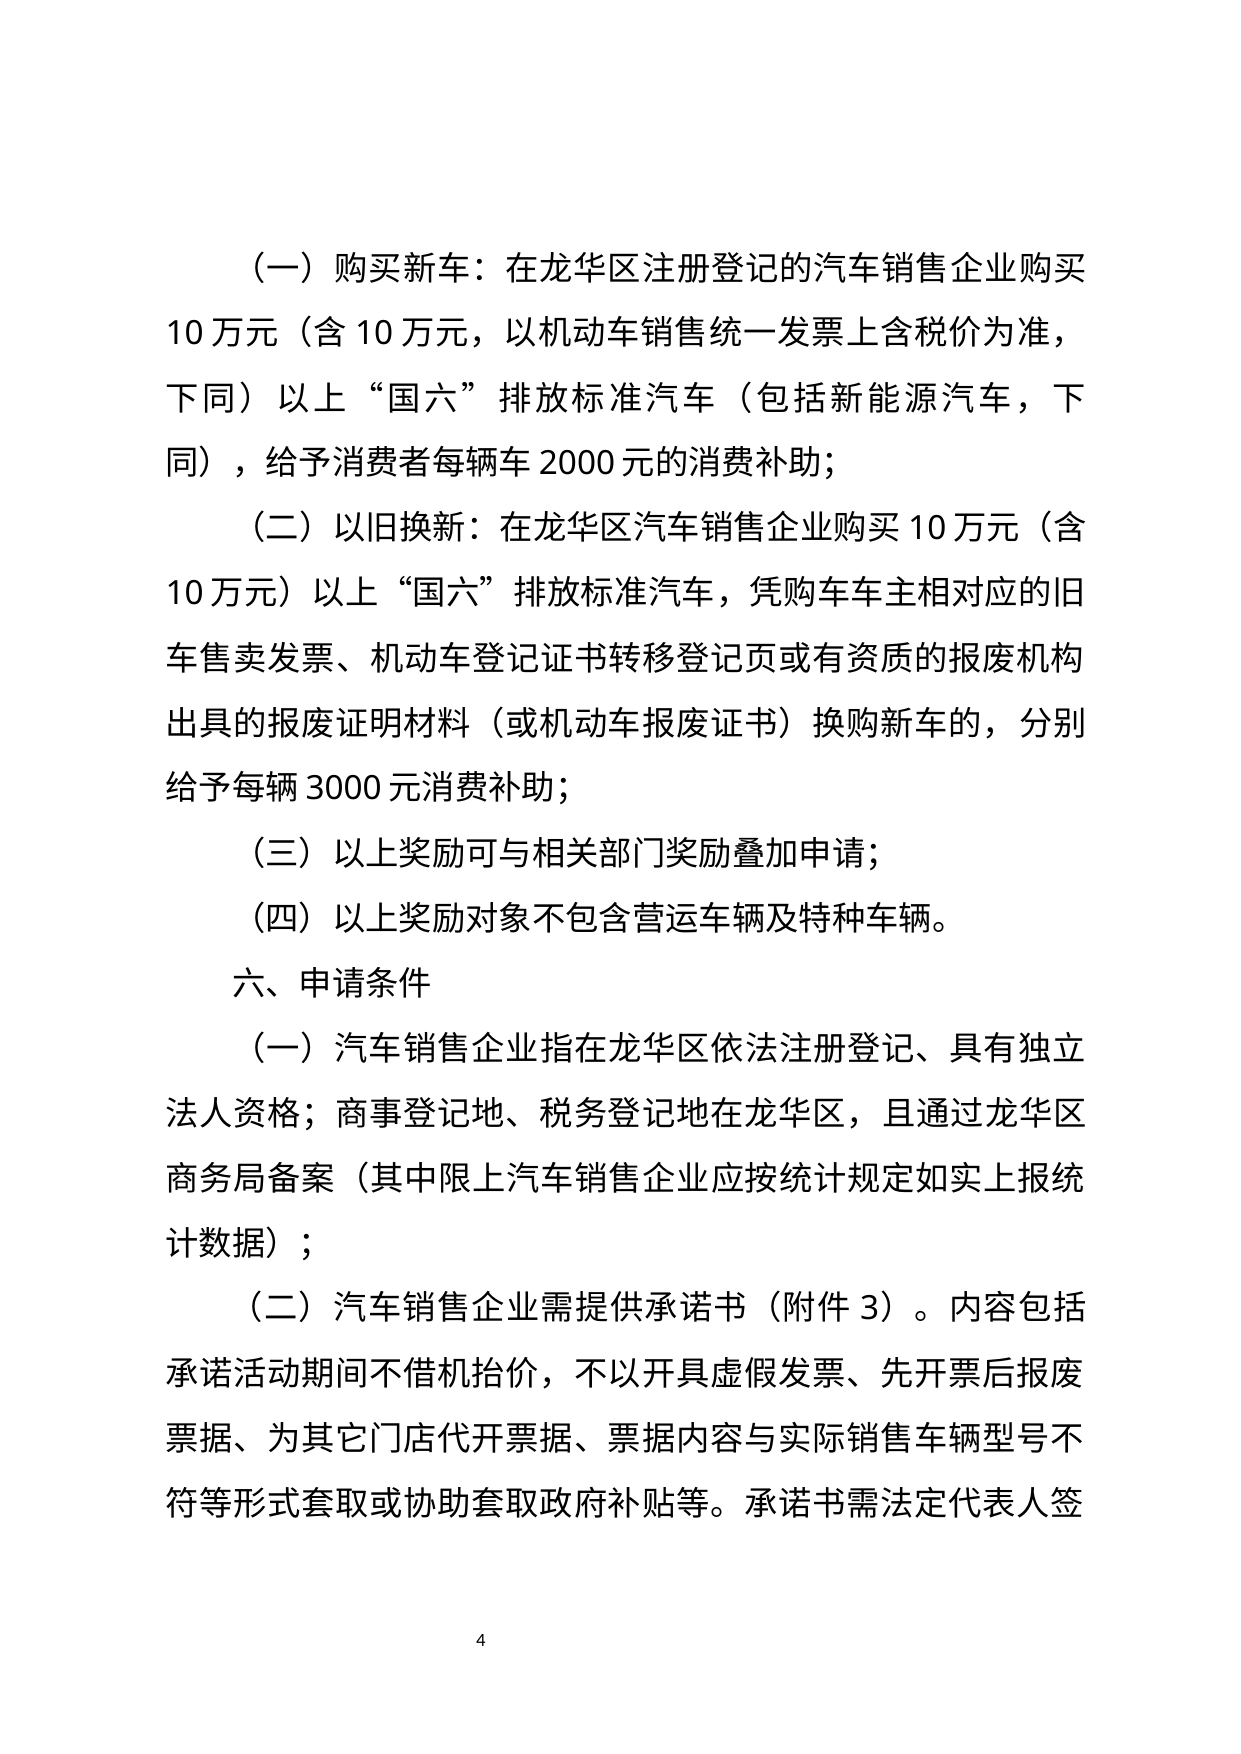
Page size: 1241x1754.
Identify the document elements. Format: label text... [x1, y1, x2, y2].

text （二）以旧换新：在龙华区汽车销售企业购买10万元（含10万元）以上“国六”排放标准汽车，凭购车车主相对应的旧车售卖发票、机动车登记证书转移登记页或有资质的报废机构出具的报废证明材料（或机动车报废证书）换购新车的，分别给予每辆3000元消费补助； [165, 493, 1087, 818]
text （三）以上奖励可与相关部门奖励叠加申请； [165, 818, 1087, 883]
list 六、申请条件 [165, 948, 1087, 1013]
text （一）购买新车：在龙华区注册登记的汽车销售企业购买10万元（含10万元，以机动车销售统一发票上含税价为准，下同）以上“国六”排放标准汽车（包括新能源汽车，下同），给予消费者每辆车2000元的消费补助； [165, 233, 1087, 493]
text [165, 1273, 1087, 1533]
text （四）以上奖励对象不包含营运车辆及特种车辆。 [165, 883, 1087, 948]
text （一）汽车销售企业指在龙华区依法注册登记、具有独立法人资格；商事登记地、税务登记地在龙华区，且通过龙华区商务局备案（其中限上汽车销售企业应按统计规定如实上报统计数据）； [165, 1013, 1087, 1273]
